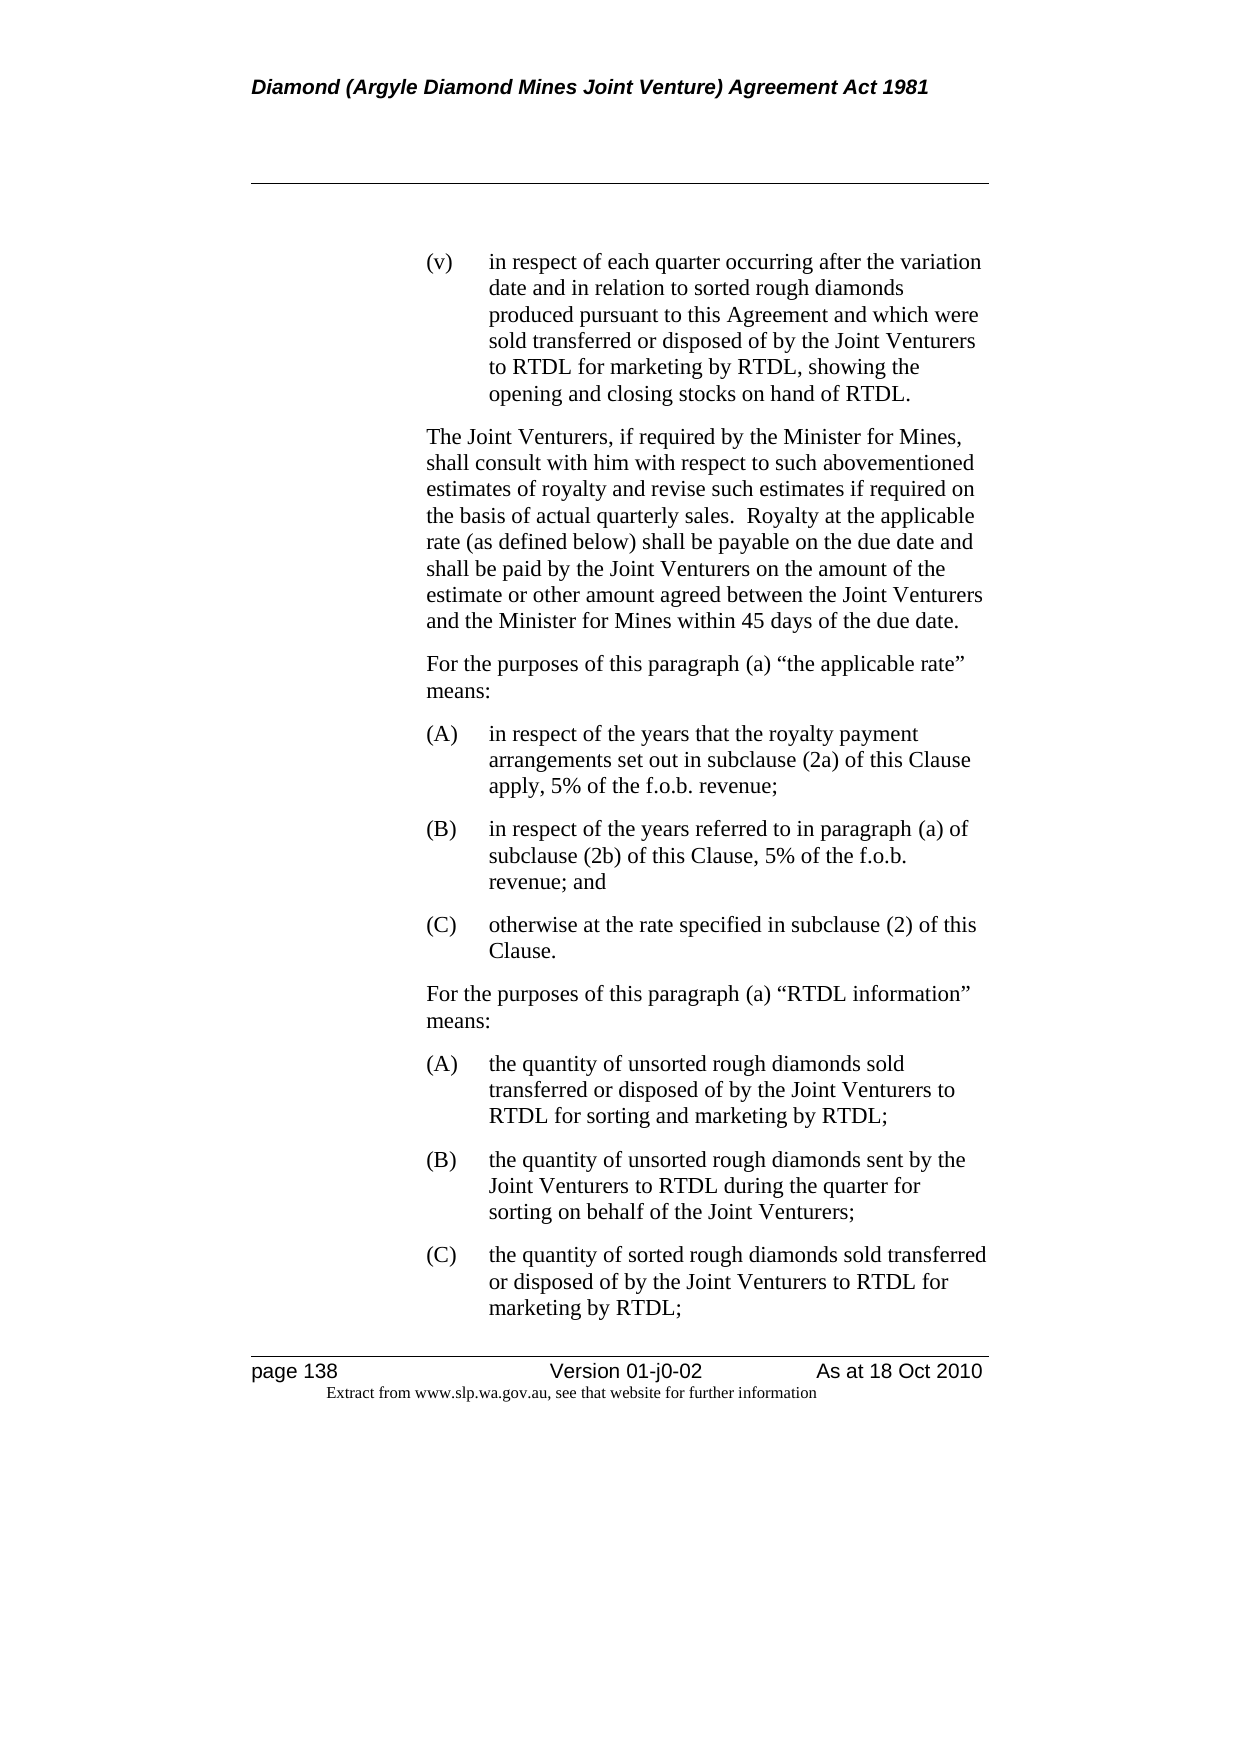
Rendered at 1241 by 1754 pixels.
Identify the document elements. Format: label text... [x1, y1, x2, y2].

text For the purposes of this paragraph (a) “the applicable rate” means: [251, 650, 989, 703]
text (A) the quantity of unsorted rough diamonds sold transferred or disposed of by the Joint Venturers to RTDL for sorting and marketing by RTDL; [251, 1050, 989, 1129]
text For the purposes of this paragraph (a) “RTDL information” means: [251, 981, 989, 1033]
text (C) the quantity of sorted rough diamonds sold transferred or disposed of by the Joint Venturers to RTDL for marketing by RTDL; [251, 1241, 989, 1320]
text (B) the quantity of unsorted rough diamonds sent by the Joint Venturers to RTDL during the quarter for sorting on behalf of the Joint Venturers; [251, 1146, 989, 1225]
text (A) in respect of the years that the royalty payment arrangements set out in subclause (2a) of this Clause apply, 5% of the f.o.b. revenue; [251, 720, 989, 799]
text (C) otherwise at the rate specified in subclause (2) of this Clause. [251, 911, 989, 964]
text (B) in respect of the years referred to in paragraph (a) of subclause (2b) of this Clause, 5% of the f.o.b. revenue; and [251, 815, 989, 894]
text (v) in respect of each quarter occurring after the variation date and in relation to sorted rough diamonds produced pursuant to this Agreement and which were sold transferred or disposed of by the Joint Venturers to RTDL for marketing by RTDL, showing the opening and closing stocks on hand of RTDL. [251, 248, 989, 406]
text The Joint Venturers, if required by the Minister for Mines, shall consult with him with respect to such abovementioned estimates of royalty and revise such estimates if required on the basis of actual quarterly sales. Royalty at the applicable rate (as defined below) shall be payable on the due date and shall be paid by the Joint Venturers on the amount of the estimate or other amount agreed between the Joint Venturers and the Minister for Mines within 45 days of the due date. [251, 423, 989, 634]
